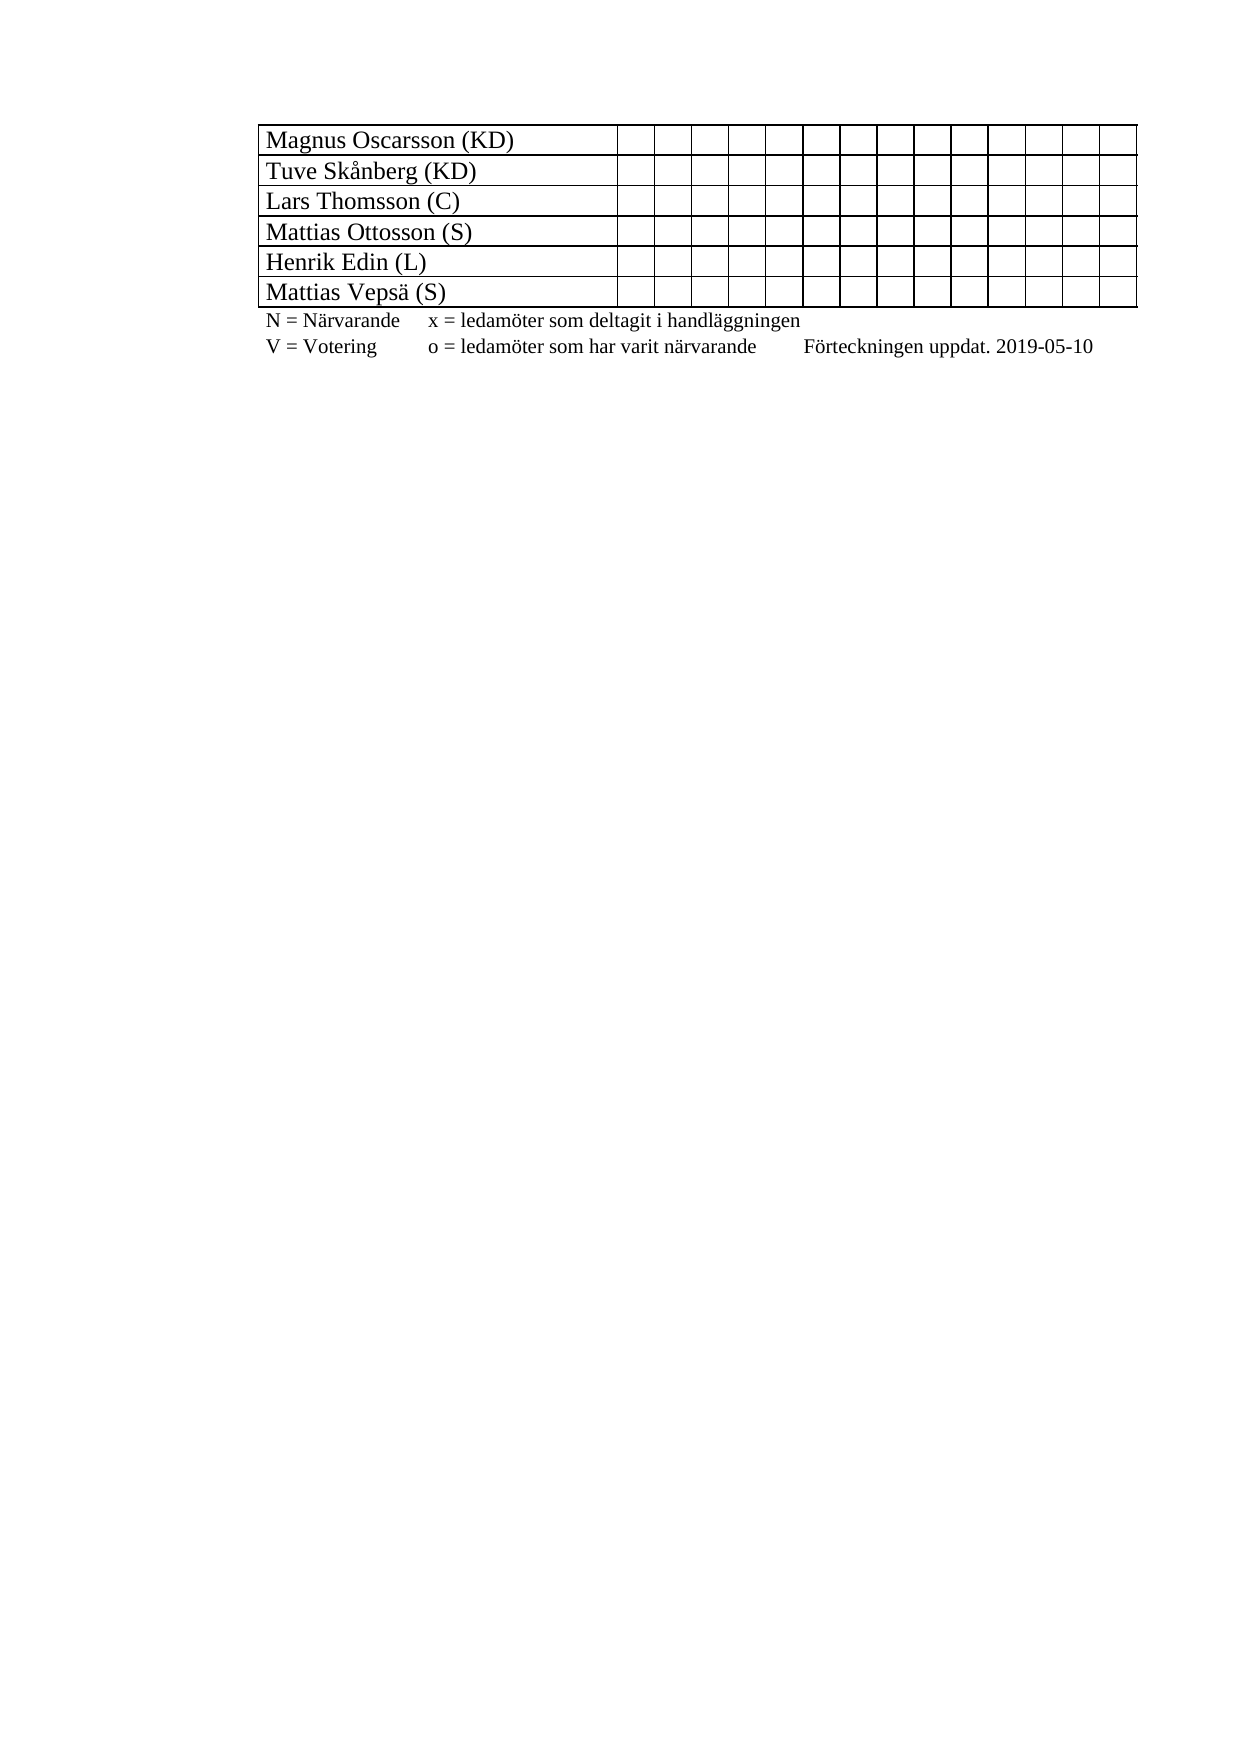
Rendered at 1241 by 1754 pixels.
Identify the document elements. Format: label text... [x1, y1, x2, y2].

table_cell [655, 217, 691, 245]
table_cell Henrik Edin (L) [259, 247, 617, 276]
table_cell [692, 156, 728, 185]
table_cell [878, 277, 913, 306]
table_cell [841, 186, 876, 215]
table_cell [729, 156, 765, 185]
table_cell [915, 126, 950, 154]
table_cell [1026, 247, 1062, 276]
table_cell Magnus Oscarsson (KD) [259, 126, 617, 154]
table_cell [655, 277, 691, 306]
table_cell Lars Thomsson (C) [259, 186, 617, 215]
table_cell [1063, 156, 1099, 185]
table_cell N = Närvarande [258, 308, 421, 333]
table_cell [655, 247, 691, 276]
table_cell Tuve Skånberg (KD) [259, 156, 617, 185]
table_cell [878, 217, 913, 245]
table_cell [952, 217, 987, 245]
table_cell [915, 247, 950, 276]
table_cell [989, 217, 1025, 245]
table_cell [655, 186, 691, 215]
table_cell [655, 156, 691, 185]
table_cell [915, 217, 950, 245]
table_cell [692, 217, 728, 245]
table_cell Mattias Ottosson (S) [259, 217, 617, 245]
table_cell [915, 186, 950, 215]
table_cell [618, 247, 654, 276]
table_cell [1063, 277, 1099, 306]
table_cell [729, 126, 765, 154]
table_cell [804, 247, 839, 276]
table_cell [766, 217, 802, 245]
table_cell [841, 277, 876, 306]
table_cell [1100, 277, 1136, 306]
table_cell [1100, 156, 1136, 185]
table_cell [692, 277, 728, 306]
table_cell [1026, 186, 1062, 215]
table_cell [878, 156, 913, 185]
table_cell [952, 247, 987, 276]
table_cell [1063, 186, 1099, 215]
table_cell Mattias Vepsä (S) [259, 277, 617, 306]
table_cell [729, 247, 765, 276]
table_cell o = ledamöter som har varit närvarande Förteckningen uppdat. 2019-05-10 [421, 333, 1137, 361]
table_cell [618, 277, 654, 306]
table_cell [1026, 277, 1062, 306]
table_cell [692, 186, 728, 215]
table_cell [841, 247, 876, 276]
table_cell [766, 186, 802, 215]
table_cell [618, 156, 654, 185]
table_cell [989, 186, 1025, 215]
table_cell [1100, 186, 1136, 215]
table_cell [618, 217, 654, 245]
table_cell [766, 126, 802, 154]
table_cell [729, 186, 765, 215]
table_cell [729, 277, 765, 306]
table_cell [841, 217, 876, 245]
table_cell [952, 126, 987, 154]
table_cell [804, 217, 839, 245]
table_cell [1026, 126, 1062, 154]
table_cell [655, 126, 691, 154]
table_cell [804, 186, 839, 215]
table_cell [618, 126, 654, 154]
table_cell [878, 247, 913, 276]
table_cell [692, 126, 728, 154]
table_cell [952, 277, 987, 306]
table_cell [1100, 247, 1136, 276]
table_cell [915, 277, 950, 306]
table_cell [1026, 217, 1062, 245]
table_cell [989, 247, 1025, 276]
table_cell [1026, 156, 1062, 185]
table_cell [729, 217, 765, 245]
table_cell [878, 126, 913, 154]
table_cell [766, 156, 802, 185]
table_cell [989, 156, 1025, 185]
table_cell [841, 126, 876, 154]
table_cell [1100, 217, 1136, 245]
table_cell [952, 156, 987, 185]
table_cell [989, 277, 1025, 306]
table_cell V = Votering [258, 333, 421, 361]
table_cell [618, 186, 654, 215]
table_cell [878, 186, 913, 215]
table_cell [804, 277, 839, 306]
table_cell [766, 277, 802, 306]
table_cell [952, 186, 987, 215]
table_cell [841, 156, 876, 185]
table_cell [1063, 217, 1099, 245]
table_cell [1063, 126, 1099, 154]
table_cell [766, 247, 802, 276]
table_cell [1100, 126, 1136, 154]
table_cell [804, 126, 839, 154]
table_cell [915, 156, 950, 185]
table_cell x = ledamöter som deltagit i handläggningen [421, 308, 1137, 333]
table_cell [692, 247, 728, 276]
table_cell [1063, 247, 1099, 276]
table_cell [804, 156, 839, 185]
table_cell [989, 126, 1025, 154]
